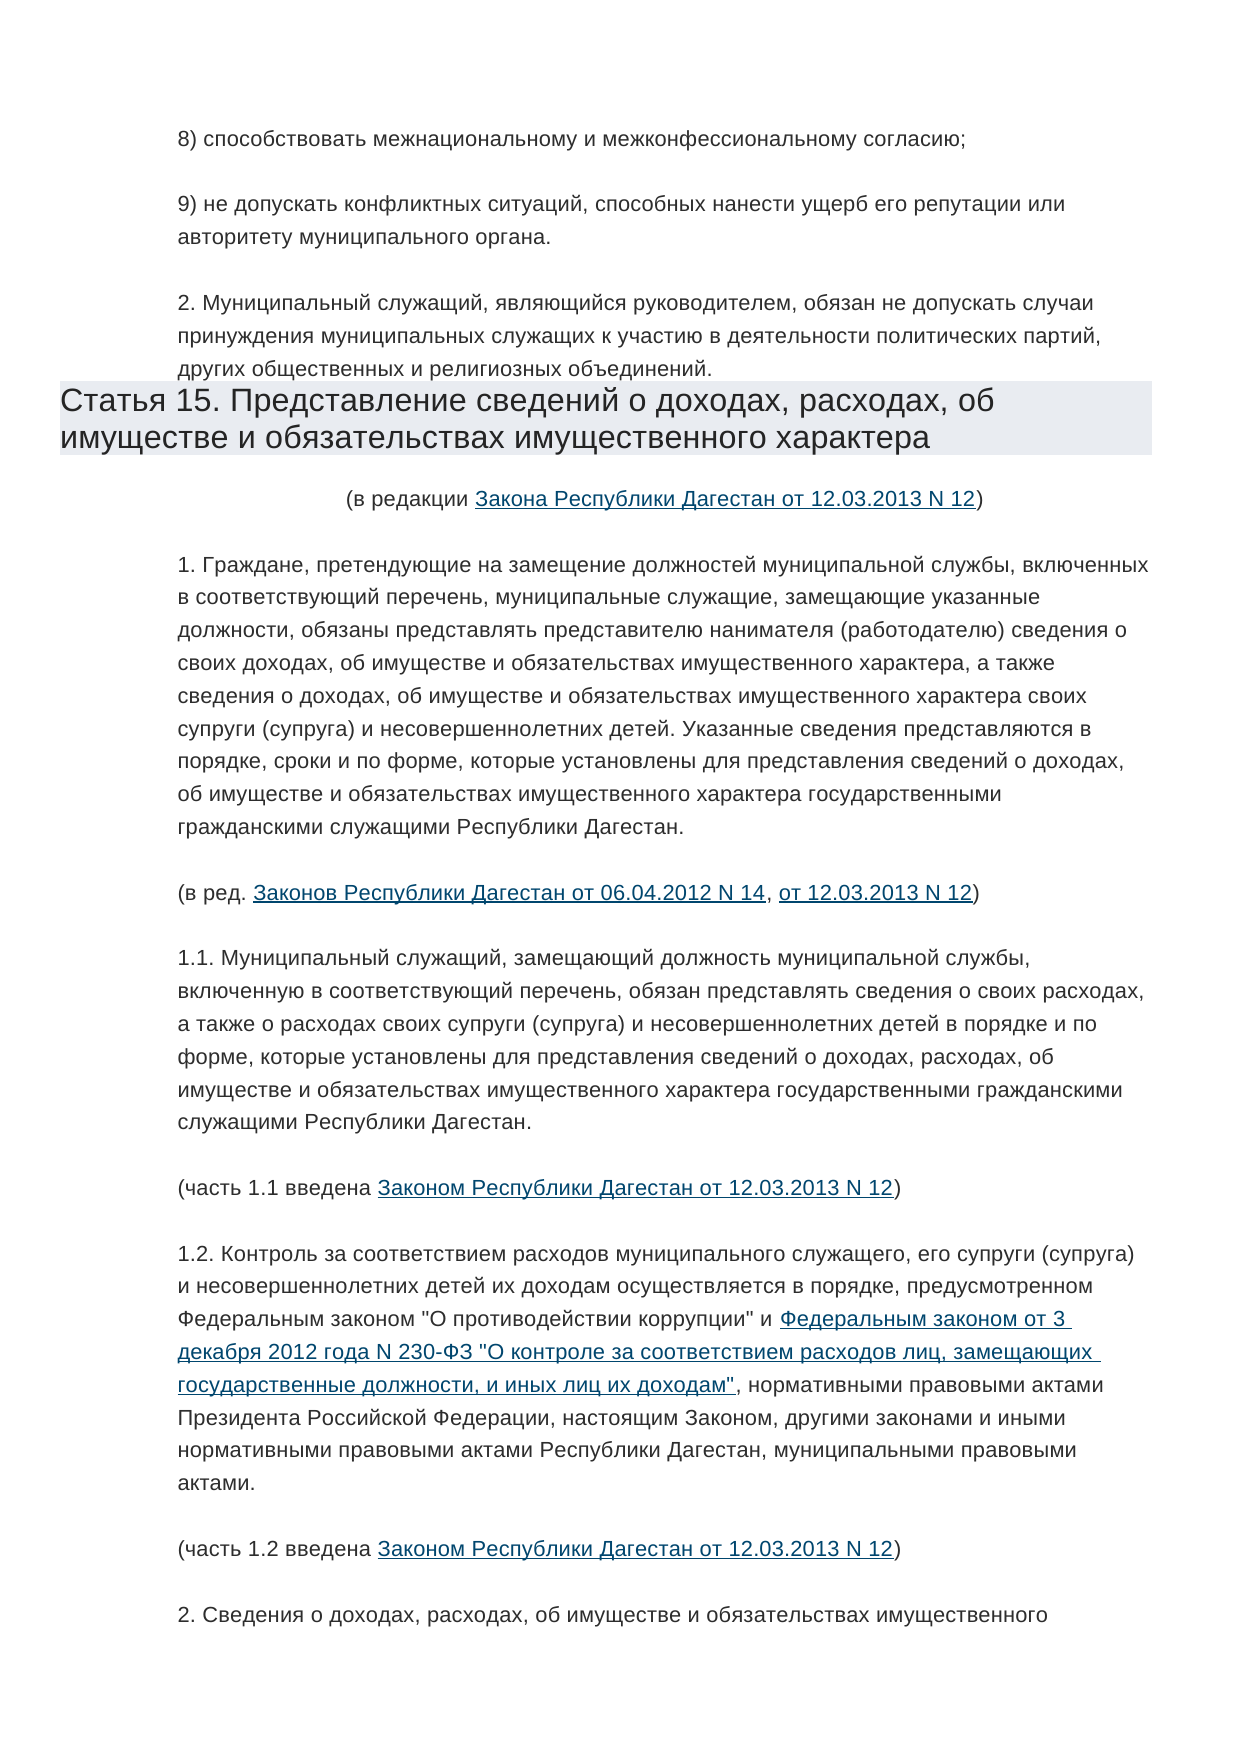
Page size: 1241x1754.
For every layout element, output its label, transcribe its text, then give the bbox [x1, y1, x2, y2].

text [177, 118, 1152, 381]
text (в редакции Закона Республики Дагестан от 12.03.2013 N 12) [177, 478, 1152, 511]
text Статья 15. Представление сведений о доходах, расходах, об имуществе и обязательствах имущественного характера [60, 381, 1152, 455]
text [177, 511, 1152, 1627]
